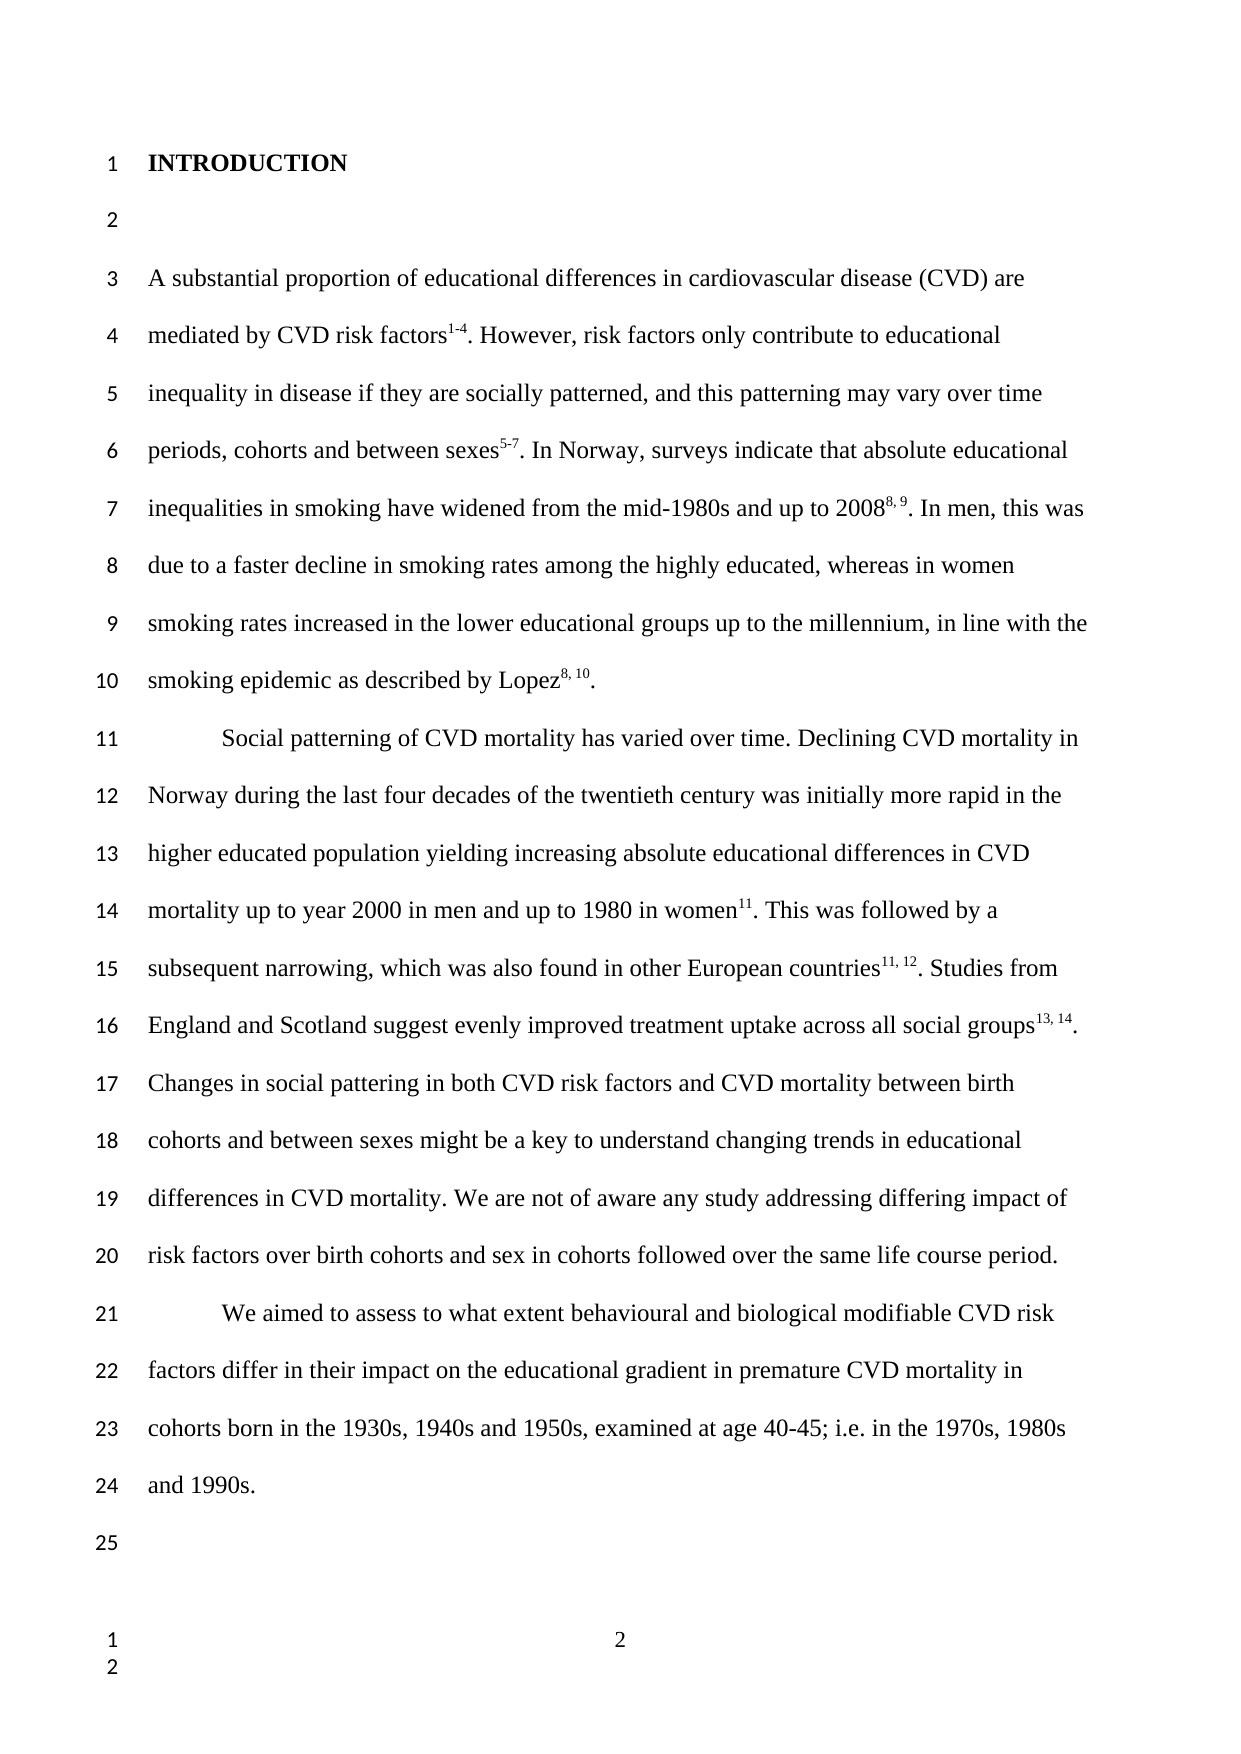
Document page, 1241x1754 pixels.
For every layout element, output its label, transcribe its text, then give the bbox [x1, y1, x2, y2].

text We aimed to assess to what extent behavioural and biological modifiable CVD risk factors differ in their impact on the educational gradient in premature CVD mortality in cohorts born in the 1930s, 1940s and 1950s, examined at age 40-45; i.e. in the 1970s, 1980s and 1990s. [148, 1298, 1093, 1499]
text Social patterning of CVD mortality has varied over time. Declining CVD mortality in Norway during the last four decades of the twentieth century was initially more rapid in the higher educated population yielding increasing absolute educational differences in CVD mortality up to year 2000 in men and up to 1980 in women11. This was followed by a subsequent narrowing, which was also found in other European countries11, 12. Studies from England and Scotland suggest evenly improved treatment uptake across all social groups13, 14. Changes in social pattering in both CVD risk factors and CVD mortality between birth cohorts and between sexes might be a key to understand changing trends in educational differences in CVD mortality. We are not of aware any study addressing differing impact of risk factors over birth cohorts and sex in cohorts followed over the same life course period. [148, 723, 1093, 1269]
text INTRODUCTION [148, 148, 1093, 176]
text A substantial proportion of educational differences in cardiovascular disease (CVD) are mediated by CVD risk factors1-4. However, risk factors only contribute to educational inequality in disease if they are socially patterned, and this patterning may vary over time periods, cohorts and between sexes5-7. In Norway, surveys indicate that absolute educational inequalities in smoking have widened from the mid-1980s and up to 20088, 9. In men, this was due to a faster decline in smoking rates among the highly educated, whereas in women smoking rates increased in the lower educational groups up to the millennium, in line with the smoking epidemic as described by Lopez8, 10. [148, 263, 1093, 694]
